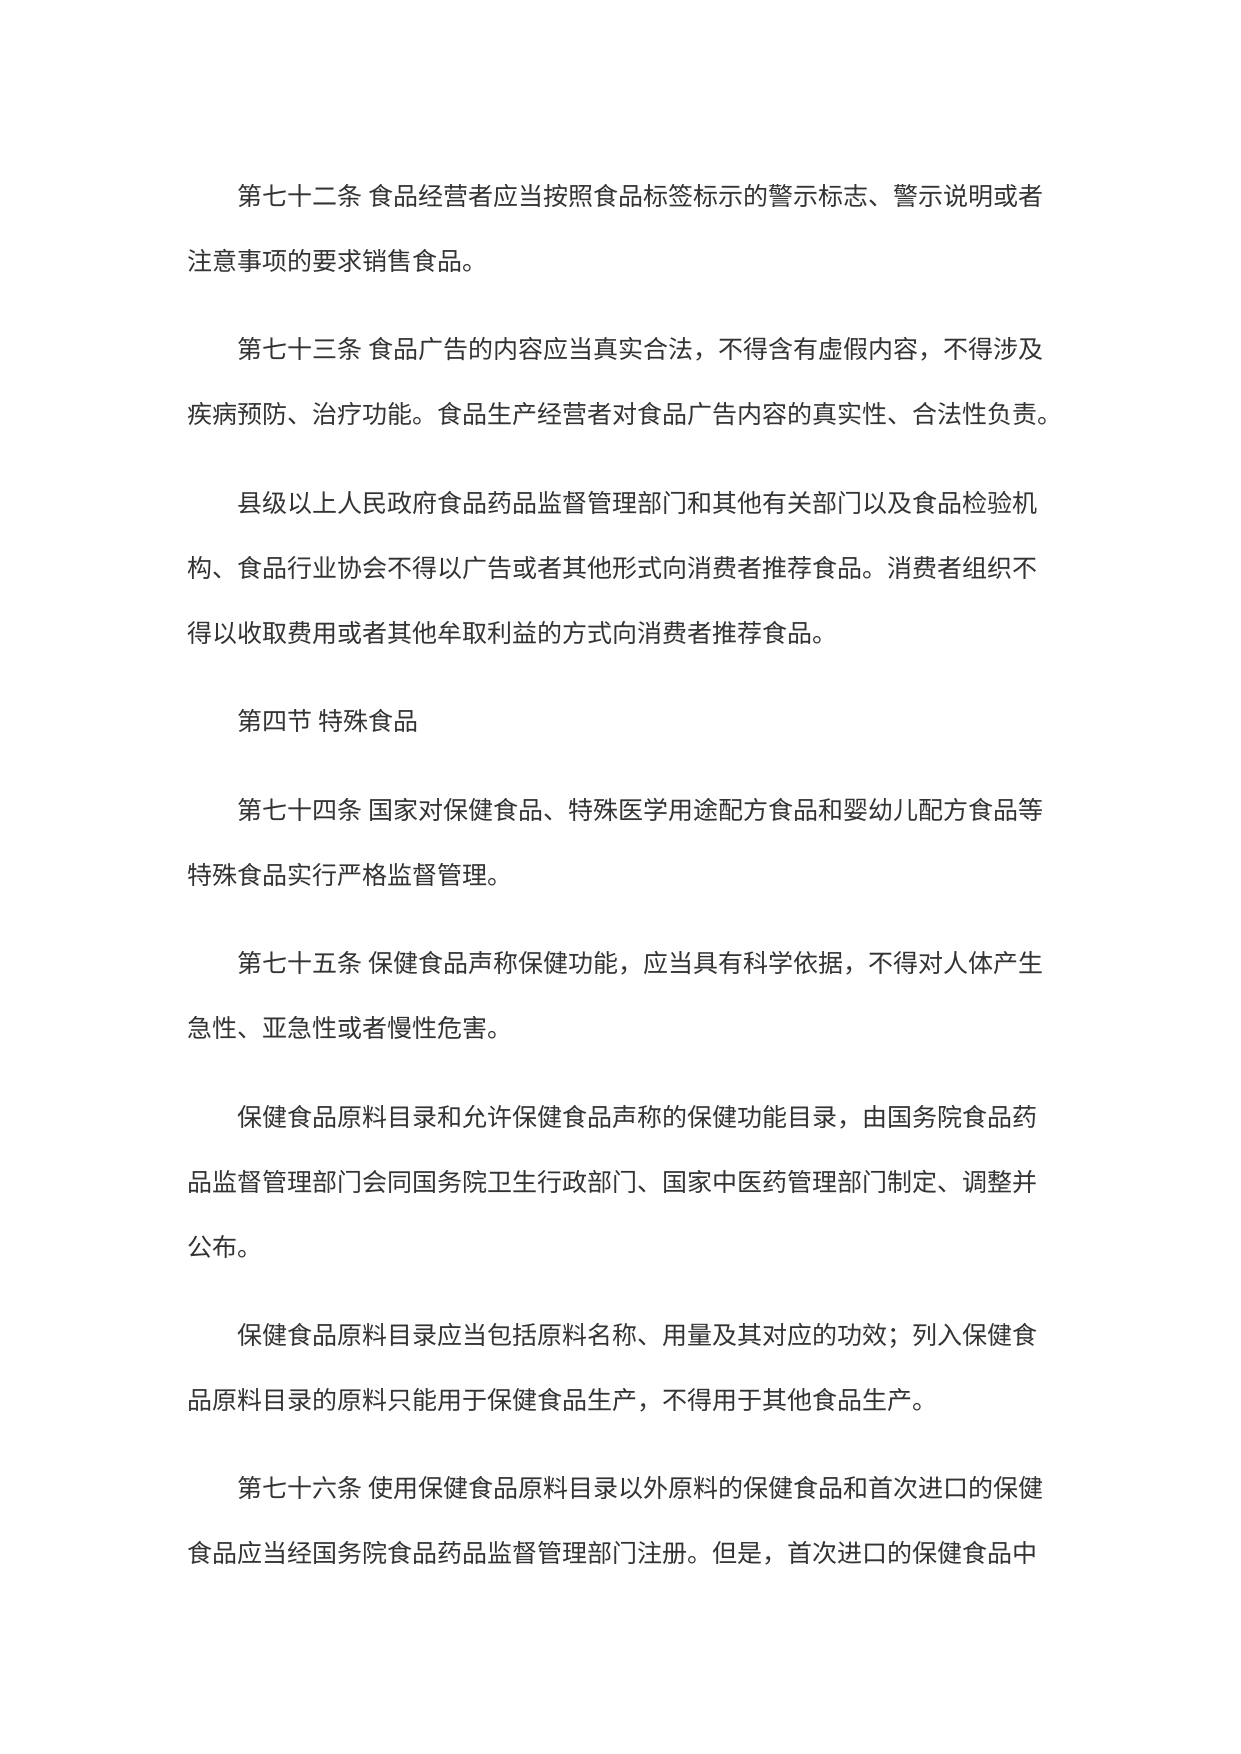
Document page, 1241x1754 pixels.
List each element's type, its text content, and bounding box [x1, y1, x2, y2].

text 第七十四条 国家对保健食品、特殊医学用途配方食品和婴幼儿配方食品等特殊食品实行严格监督管理。 [187, 776, 1053, 906]
text 第七十五条 保健食品声称保健功能，应当具有科学依据，不得对人体产生急性、亚急性或者慢性危害。 [187, 929, 1053, 1059]
text 县级以上人民政府食品药品监督管理部门和其他有关部门以及食品检验机构、食品行业协会不得以广告或者其他形式向消费者推荐食品。消费者组织不得以收取费用或者其他牟取利益的方式向消费者推荐食品。 [187, 469, 1053, 664]
text 保健食品原料目录和允许保健食品声称的保健功能目录，由国务院食品药品监督管理部门会同国务院卫生行政部门、国家中医药管理部门制定、调整并公布。 [187, 1083, 1053, 1278]
text 第四节 特殊食品 [187, 687, 1053, 752]
text 第七十二条 食品经营者应当按照食品标签标示的警示标志、警示说明或者注意事项的要求销售食品。 [187, 162, 1053, 292]
text 保健食品原料目录应当包括原料名称、用量及其对应的功效；列入保健食品原料目录的原料只能用于保健食品生产，不得用于其他食品生产。 [187, 1301, 1053, 1431]
text 第七十三条 食品广告的内容应当真实合法，不得含有虚假内容，不得涉及疾病预防、治疗功能。食品生产经营者对食品广告内容的真实性、合法性负责。 [187, 315, 1053, 445]
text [187, 1454, 1053, 1584]
